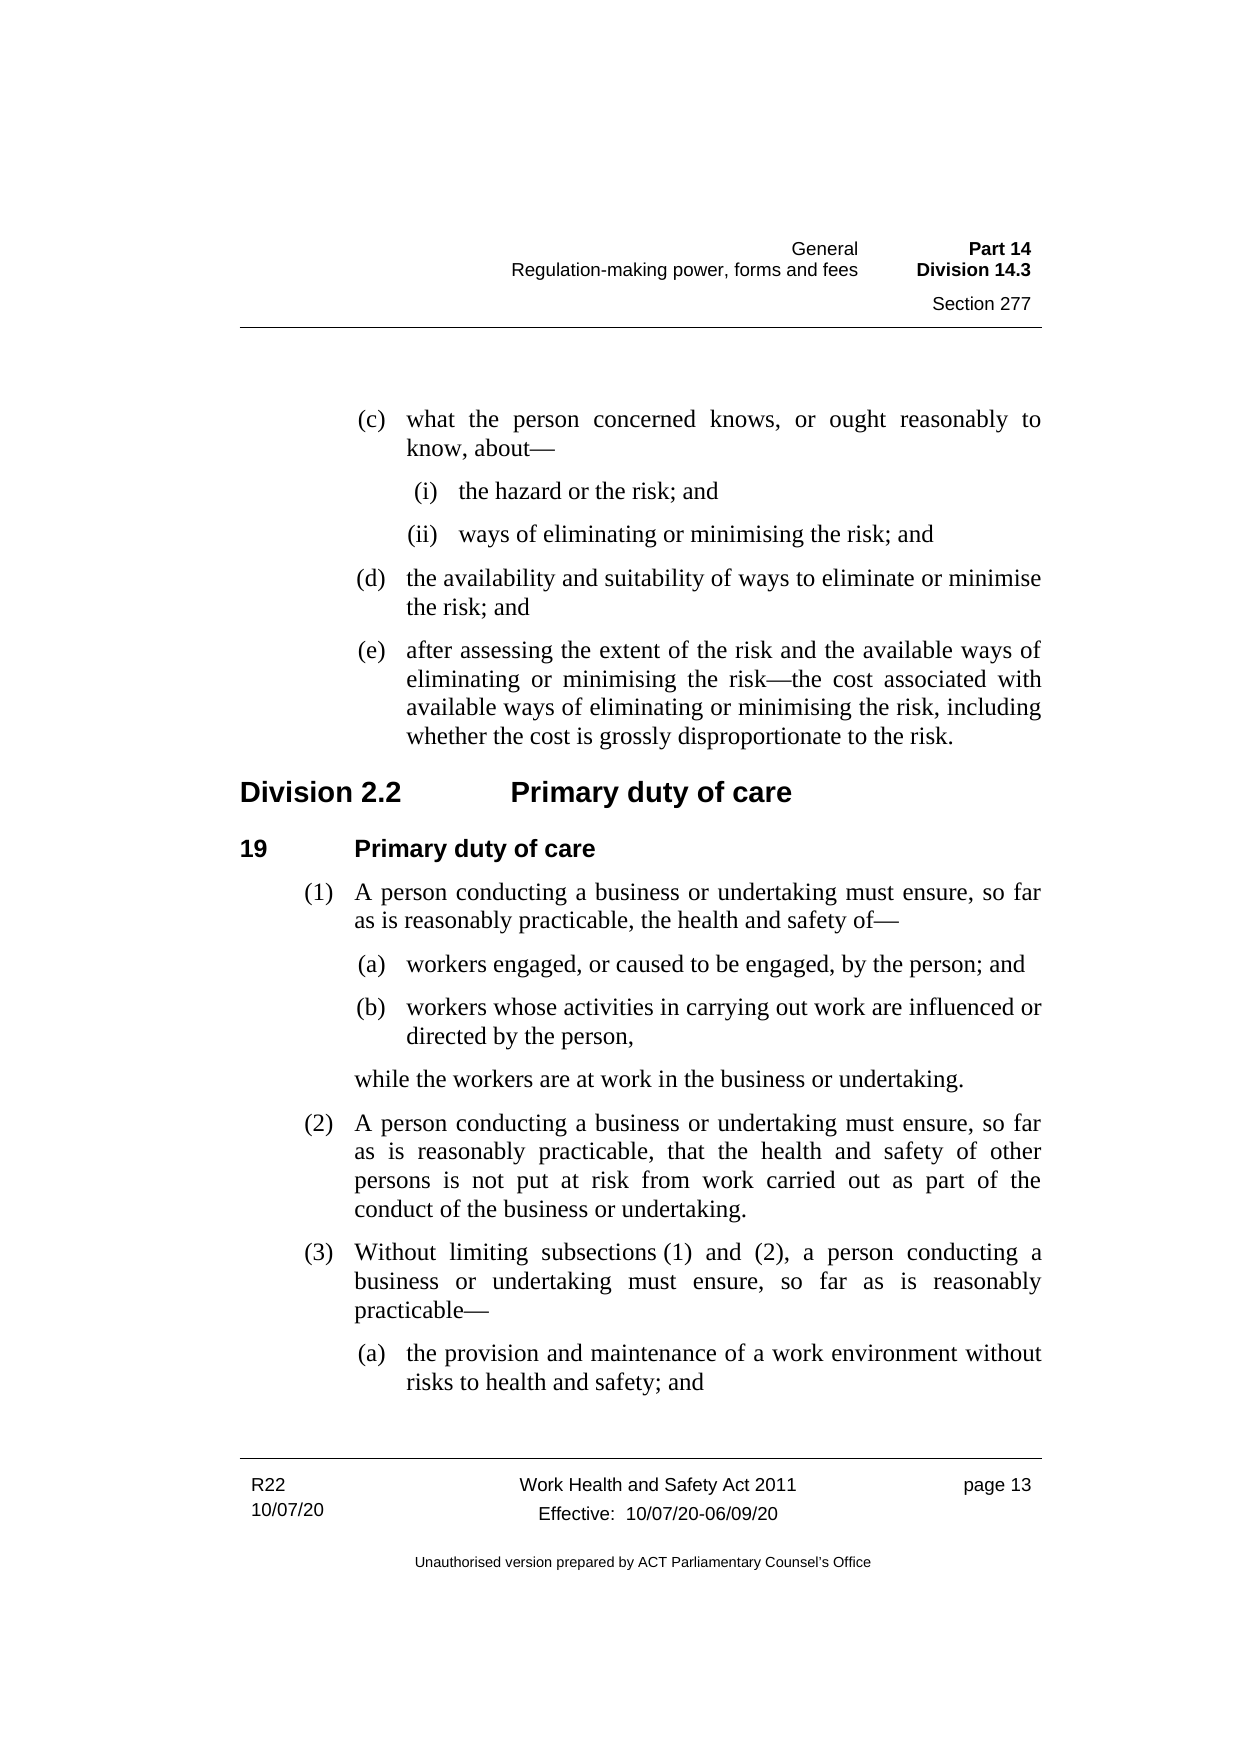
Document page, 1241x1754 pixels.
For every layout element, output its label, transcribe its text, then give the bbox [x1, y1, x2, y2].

text Division 2.2 Primary duty of care [239, 775, 1042, 808]
text (b) workers whose activities in carrying out work are influenced or directed by the person, [239, 992, 1042, 1050]
text (i) the hazard or the risk; and [239, 476, 1042, 505]
text (a) workers engaged, or caused to be engaged, by the person; and [239, 949, 1042, 978]
text (ii) ways of eliminating or minimising the risk; and [239, 519, 1042, 548]
text (a) the provision and maintenance of a work environment without risks to health and safety; and [239, 1338, 1042, 1396]
text (c) what the person concerned knows, or ought reasonably to know, about— [239, 404, 1042, 462]
text while the workers are at work in the business or undertaking. [354, 1064, 1042, 1093]
text (1) A person conducting a business or undertaking must ensure, so far as is reasonably practicable, the health and safety of— [239, 877, 1042, 934]
text (d) the availability and suitability of ways to eliminate or minimise the risk; and [239, 563, 1042, 620]
text (3) Without limiting subsections (1) and (2), a person conducting a business or undertaking must ensure, so far as is reasonably practicable— [239, 1237, 1042, 1323]
text 19 Primary duty of care [239, 833, 1042, 862]
text (e) after assessing the extent of the risk and the available ways of eliminating or minimising the risk—the cost associated with available ways of eliminating or minimising the risk, including whether the cost is grossly disproportionate to the risk. [239, 635, 1042, 750]
text (2) A person conducting a business or undertaking must ensure, so far as is reasonably practicable, that the health and safety of other persons is not put at risk from work carried out as part of the conduct of the business or undertaking. [239, 1108, 1042, 1223]
